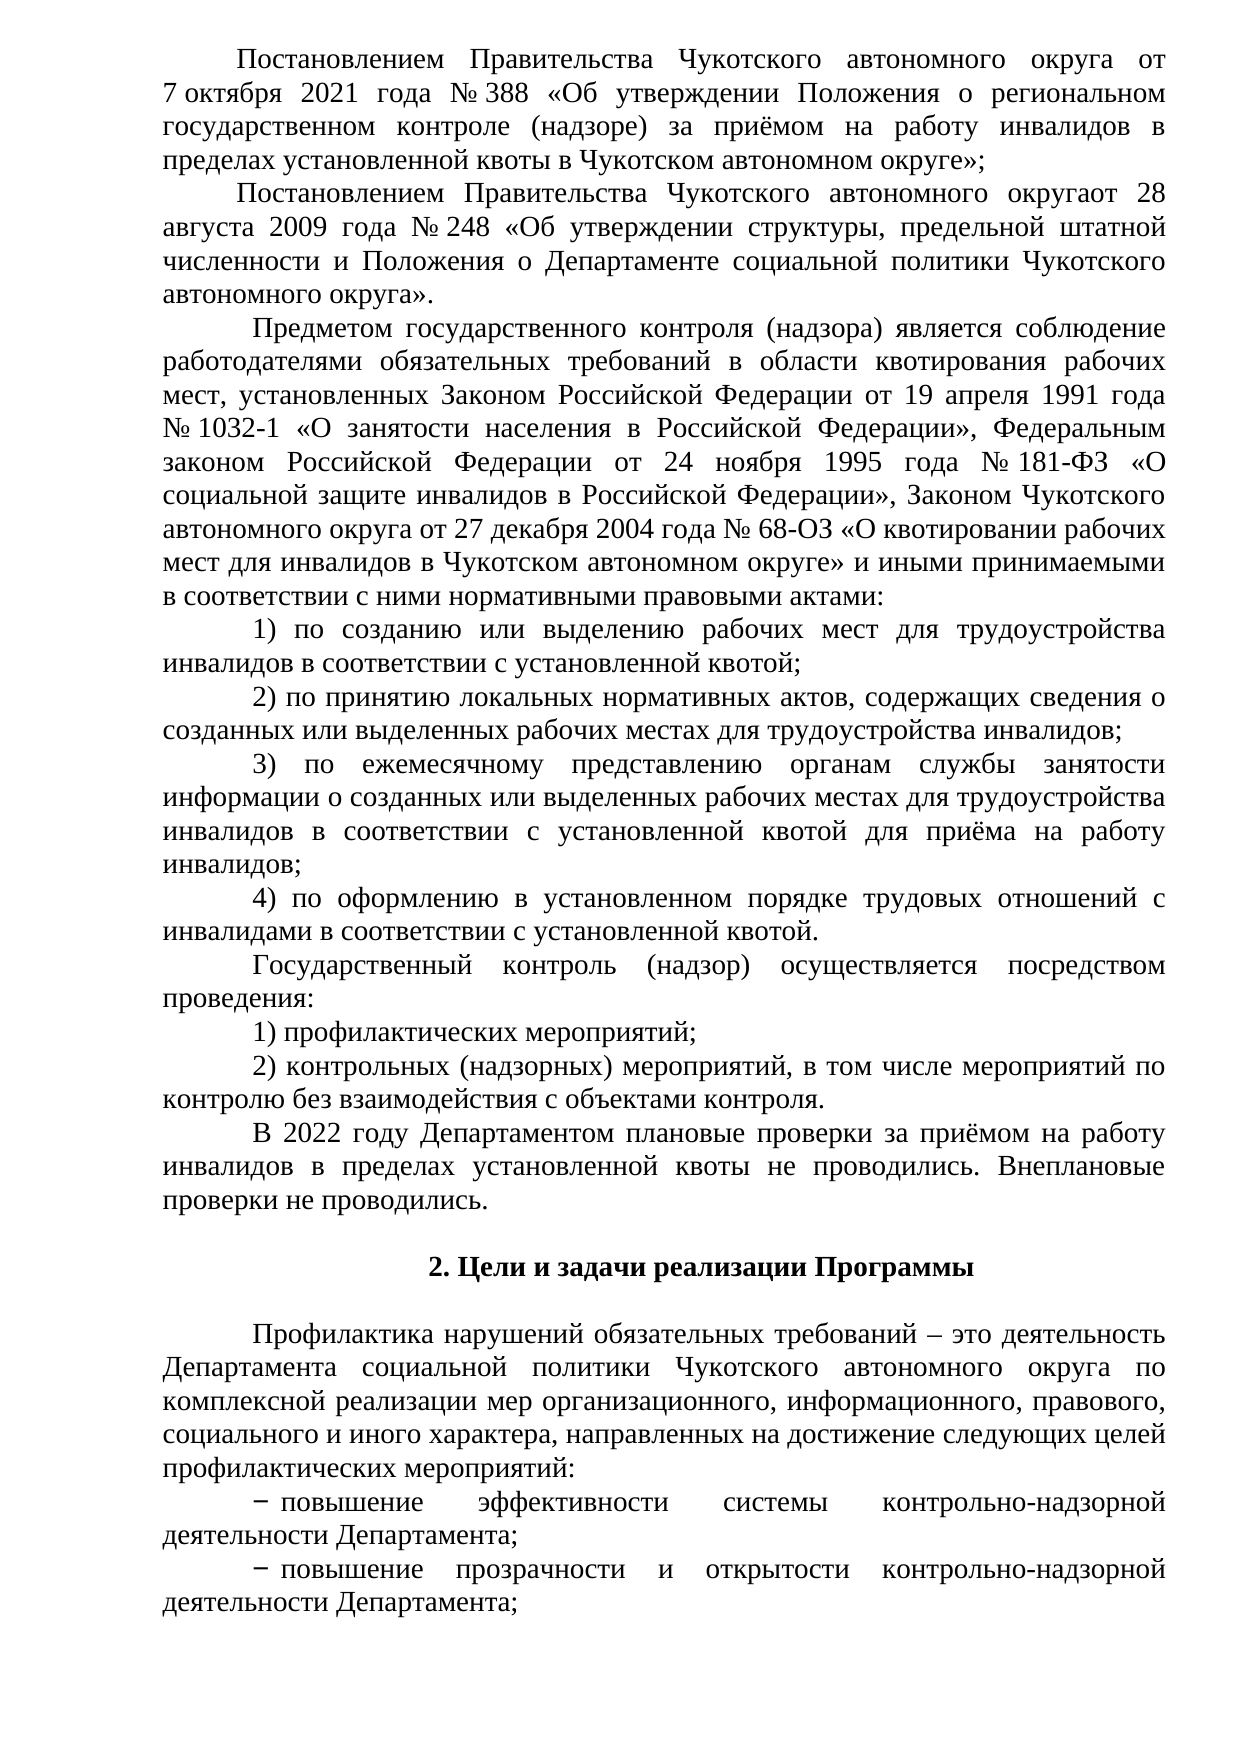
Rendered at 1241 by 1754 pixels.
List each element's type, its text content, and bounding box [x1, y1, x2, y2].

text 2) контрольных (надзорных) мероприятий, в том числе мероприятий по контролю без взаимодействия с объектами контроля. [162, 1048, 1166, 1115]
text Государственный контроль (надзор) осуществляется посредством проведения: [162, 947, 1166, 1014]
text 3) по ежемесячному представлению органам службы занятости информации о созданных или выделенных рабочих местах для трудоустройства инвалидов в соответствии с установленной квотой для приёма на работу инвалидов; [162, 746, 1166, 880]
text 1) по созданию или выделению рабочих мест для трудоустройства инвалидов в соответствии с установленной квотой; [162, 612, 1166, 679]
text 2) по принятию локальных нормативных актов, содержащих сведения о созданных или выделенных рабочих местах для трудоустройства инвалидов; [162, 679, 1166, 746]
text 2. Цели и задачи реализации Программы [162, 1249, 1166, 1282]
text Профилактика нарушений обязательных требований – это деятельность Департамента социальной политики Чукотского автономного округа по комплексной реализации мер организационного, информационного, правового, социального и иного характера, направленных на достижение следующих целей профилактических мероприятий: [162, 1316, 1166, 1484]
text 4) по оформлению в установленном порядке трудовых отношений с инвалидами в соответствии с установленной квотой. [162, 880, 1166, 947]
text Постановлением Правительства Чукотского автономного округа от 7 октября 2021 года № 388 «Об утверждении Положения о региональном государственном контроле (надзоре) за приёмом на работу инвалидов в пределах установленной квоты в Чукотском автономном округе»; [162, 41, 1166, 176]
list повышение прозрачности и открытости контрольно-надзорной деятельности Департамента; [162, 1551, 1166, 1618]
text Предметом государственного контроля (надзора) является соблюдение работодателями обязательных требований в области квотирования рабочих мест, установленных Законом Российской Федерации от 19 апреля 1991 года № 1032-1 «О занятости населения в Российской Федерации», Федеральным законом Российской Федерации от 24 ноября 1995 года № 181-ФЗ «О социальной защите инвалидов в Российской Федерации», Законом Чукотского автономного округа от 27 декабря 2004 года № 68-ОЗ «О квотировании рабочих мест для инвалидов в Чукотском автономном округе» и иными принимаемыми в соответствии с ними нормативными правовыми актами: [162, 310, 1166, 612]
text Постановлением Правительства Чукотского автономного округаот 28 августа 2009 года № 248 «Об утверждении структуры, предельной штатной численности и Положения о Департаменте социальной политики Чукотского автономного округа». [162, 176, 1166, 310]
text 1) профилактических мероприятий; [162, 1014, 1166, 1048]
list повышение эффективности системы контрольно-надзорной деятельности Департамента; [162, 1484, 1166, 1551]
text В 2022 году Департаментом плановые проверки за приёмом на работу инвалидов в пределах установленной квоты не проводились. Внеплановые проверки не проводились. [162, 1115, 1166, 1215]
